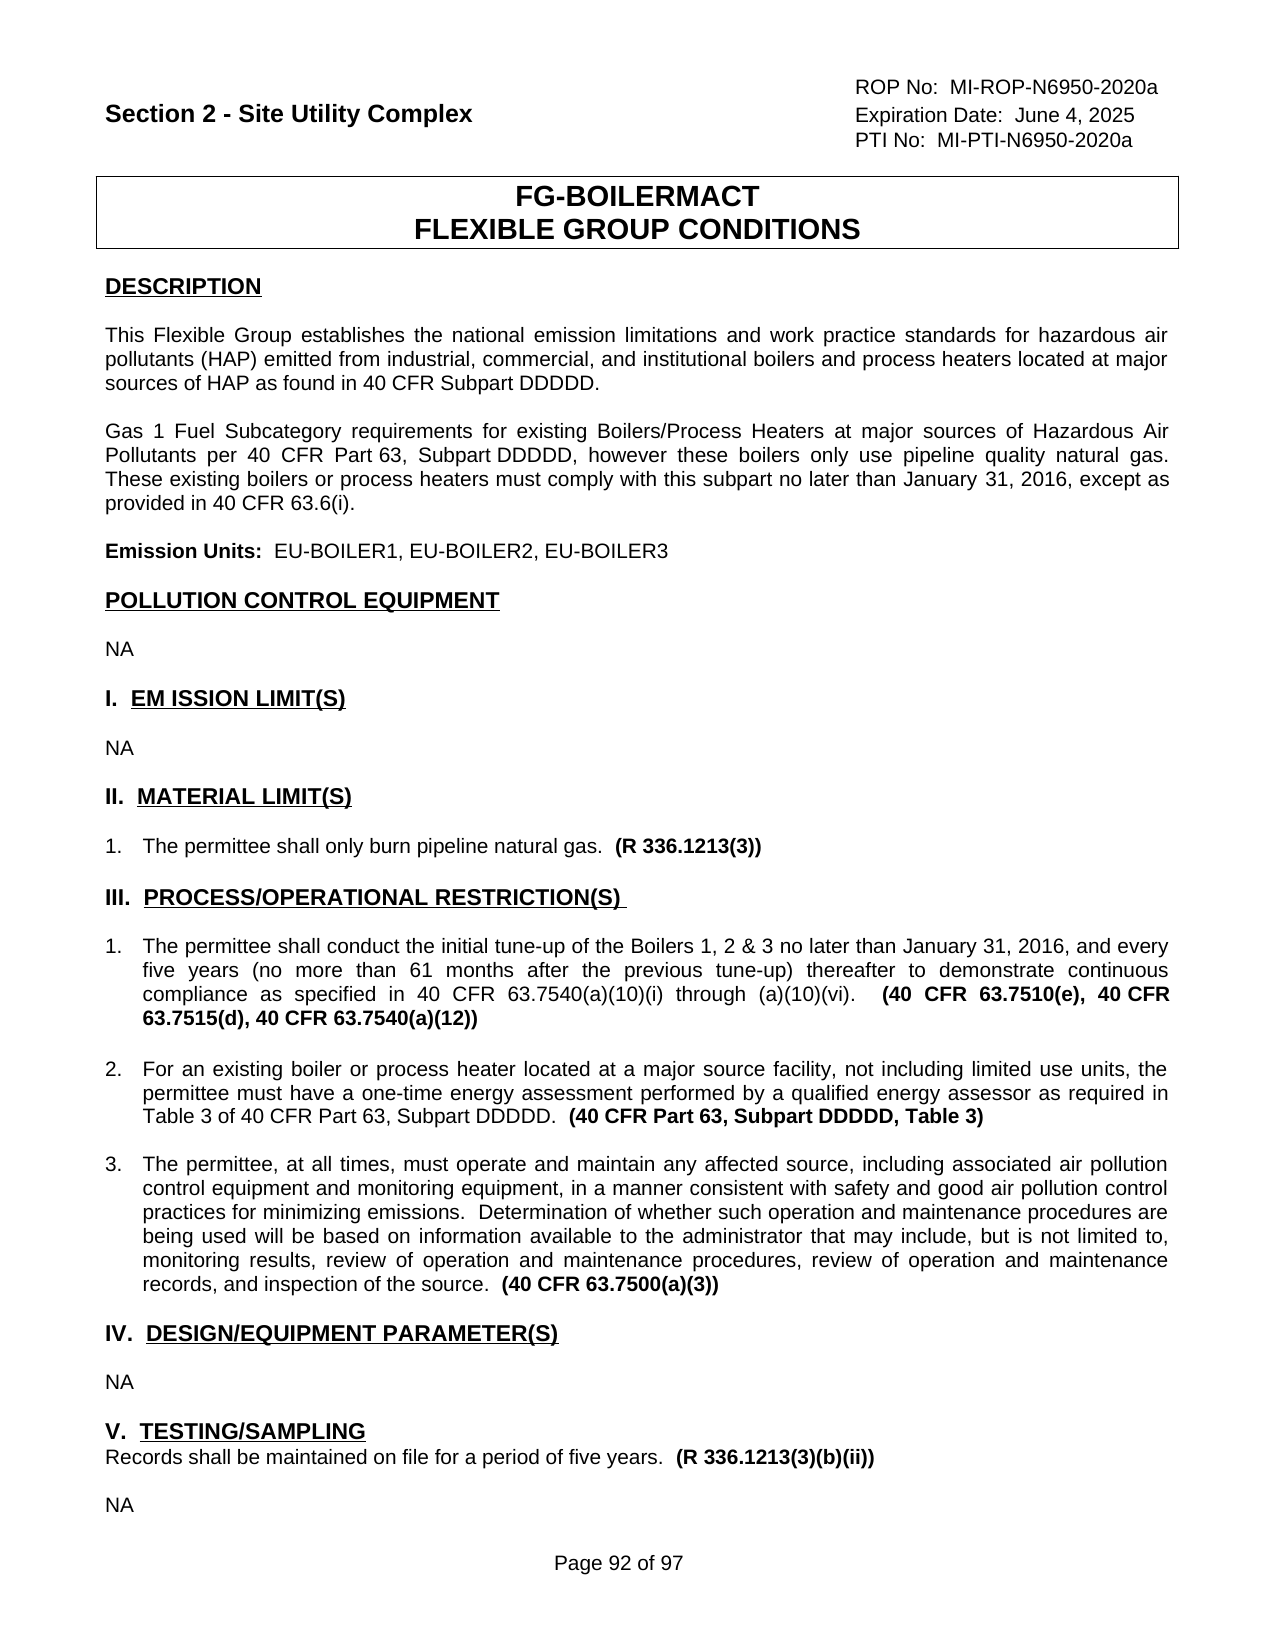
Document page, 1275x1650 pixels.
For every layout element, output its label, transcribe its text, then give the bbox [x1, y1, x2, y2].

text POLLUTION CONTROL EQUIPMENT [105, 587, 1170, 613]
text Gas 1 Fuel Subcategory requirements for existing Boilers/Process Heaters at major sources of Hazardous Air Pollutants per 40 CFR Part 63, Subpart DDDDD, however these boilers only use pipeline quality natural gas. These existing boilers or process heaters must comply with this subpart no later than January 31, 2016, except as provided in 40 CFR 63.6(i). [105, 419, 1170, 515]
subtitle FG-BOILERMACT [97, 177, 1178, 209]
text 2. For an existing boiler or process heater located at a major source facility, not including limited use units, the permittee must have a one-time energy assessment performed by a qualified energy assessor as required in Table 3 of 40 CFR Part 63, Subpart DDDDD. (40 CFR Part 63, Subpart DDDDD, Table 3) [105, 1056, 1170, 1128]
text 3. The permittee, at all times, must operate and maintain any affected source, including associated air pollution control equipment and monitoring equipment, in a manner consistent with safety and good air pollution control practices for minimizing emissions. Determination of whether such operation and maintenance procedures are being used will be based on information available to the administrator that may include, but is not limited to, monitoring results, review of operation and maintenance procedures, review of operation and maintenance records, and inspection of the source. (40 CFR 63.7500(a)(3)) [105, 1152, 1170, 1296]
text NA [105, 735, 1170, 759]
text 1. The permittee shall only burn pipeline natural gas. (R 336.1213(3)) [105, 833, 1170, 857]
text V. TESTING/SAMPLING [105, 1418, 1170, 1444]
text This Flexible Group establishes the national emission limitations and work practice standards for hazardous air pollutants (HAP) emitted from industrial, commercial, and institutional boilers and process heaters located at major sources of HAP as found in 40 CFR Subpart DDDDD. [105, 323, 1170, 395]
text III. PROCESS/OPERATIONAL RESTRICTION(S) [105, 884, 1170, 910]
text II. MATERIAL LIMIT(S) [105, 783, 1170, 809]
text DESCRIPTION [105, 273, 1170, 299]
text FLEXIBLE GROUP CONDITIONS [97, 209, 1178, 248]
text I. EM ISSION LIMIT(S) [105, 685, 1170, 711]
text NA [105, 1492, 1170, 1516]
text IV. DESIGN/EQUIPMENT PARAMETER(S) [105, 1320, 1170, 1346]
text NA [105, 637, 1170, 661]
text NA [105, 1370, 1170, 1394]
text Emission Units: EU-BOILER1, EU-BOILER2, EU-BOILER3 [105, 539, 1170, 563]
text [105, 1444, 1170, 1468]
text 1. The permittee shall conduct the initial tune-up of the Boilers 1, 2 & 3 no later than January 31, 2016, and every five years (no more than 61 months after the previous tune-up) thereafter to demonstrate continuous compliance as specified in 40 CFR 63.7540(a)(10)(i) through (a)(10)(vi). (40 CFR 63.7510(e), 40 CFR 63.7515(d), 40 CFR 63.7540(a)(12)) [105, 934, 1170, 1030]
